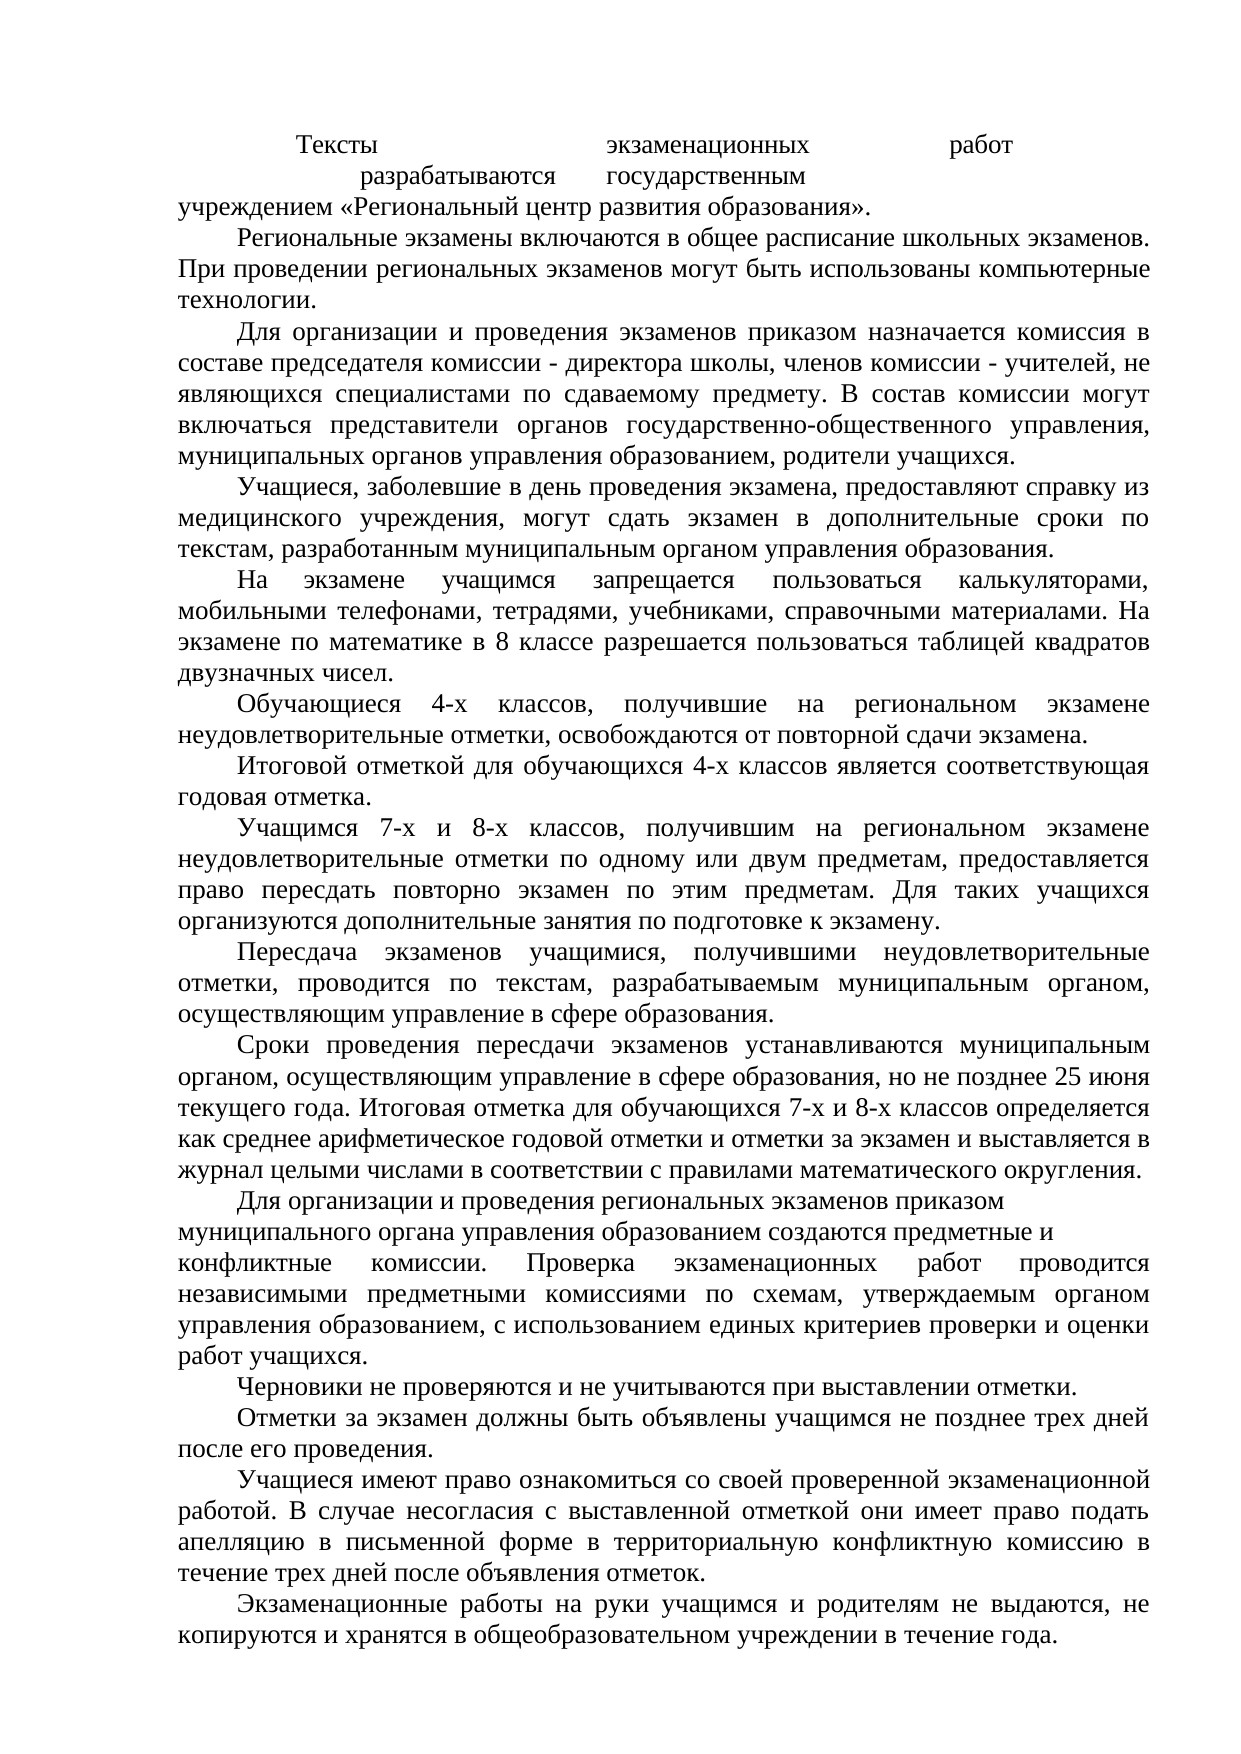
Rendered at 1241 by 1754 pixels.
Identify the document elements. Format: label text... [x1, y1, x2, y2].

text Черновики не проверяются и не учитываются при выставлении отметки. [237, 1371, 1152, 1402]
text На экзамене учащимся запрещается пользоваться калькуляторами, [237, 563, 1152, 594]
text мобильными телефонами, тетрадями, учебниками, справочными материалами. На экзамене по математике в 8 классе разрешается пользоваться таблицей квадратов двузначных чисел. [178, 594, 1151, 688]
text Для организации и проведения экзаменов приказом назначается комиссия в составе председателя комиссии - директора школы, членов комиссии - учителей, не являющихся специалистами по сдаваемому предмету. В состав комиссии могут включаться представители органов государственно-общественного управления, муниципальных органов управления образованием, родители учащихся. [178, 315, 1151, 470]
text Пересдача экзаменов учащимися, получившими неудовлетворительные отметки, проводится по текстам, разрабатываемым муниципальным органом, осуществляющим управление в сфере образования. [178, 936, 1151, 1029]
text Отметки за экзамен должны быть объявлены учащимся не позднее трех дней после его проведения. [178, 1402, 1150, 1464]
text Сроки проведения пересдачи экзаменов устанавливаются муниципальным органом, осуществляющим управление в сфере образования, но не позднее 25 июня текущего года. Итоговая отметка для обучающихся 7-х и 8-х классов определяется как среднее арифметическое годовой отметки и отметки за экзамен и выставляется в журнал целыми числами в соответствии с правилами математического округления. [178, 1029, 1151, 1184]
text независимыми предметными комиссиями по схемам, утверждаемым органом управления образованием, с использованием единых критериев проверки и оценки работ учащихся. [178, 1277, 1151, 1371]
text Учащимся 7-х и 8-х классов, получившим на региональном экзамене неудовлетворительные отметки по одному или двум предметам, предоставляется право пересдать повторно экзамен по этим предметам. Для таких учащихся организуются дополнительные занятия по подготовке к экзамену. [178, 812, 1151, 936]
text учреждением «Региональный центр развития образования». [178, 191, 1152, 222]
text Итоговой отметкой для обучающихся 4-х классов является соответствующая годовая отметка. [178, 750, 1151, 812]
text Региональные экзамены включаются в общее расписание школьных экзаменов. При проведении региональных экзаменов могут быть использованы компьютерные технологии. [178, 222, 1151, 315]
text Учащиеся, заболевшие в день проведения экзамена, предоставляют справку из медицинского учреждения, могут сдать экзамен в дополнительные сроки по текстам, разработанным муниципальным органом управления образования. [178, 470, 1150, 563]
text Для организации и проведения региональных экзаменов приказом муниципального органа управления образованием создаются предметные и конфликтные комиссии. Проверка экзаменационных работ проводится [178, 1184, 1152, 1277]
text Обучающиеся 4-х классов, получившие на региональном экзамене неудовлетворительные отметки, освобождаются от повторной сдачи экзамена. [178, 688, 1151, 750]
text Экзаменационные работы на руки учащимся и родителям не выдаются, не копируются и хранятся в общеобразовательном учреждении в течение года. [178, 1588, 1151, 1650]
text Учащиеся имеют право ознакомиться со своей проверенной экзаменационной работой. В случае несогласия с выставленной отметкой они имеет право подать апелляцию в письменной форме в территориальную конфликтную комиссию в течение трех дней после объявления отметок. [178, 1464, 1151, 1588]
text Тексты экзаменационных работ разрабатываются государственным [237, 129, 1151, 191]
